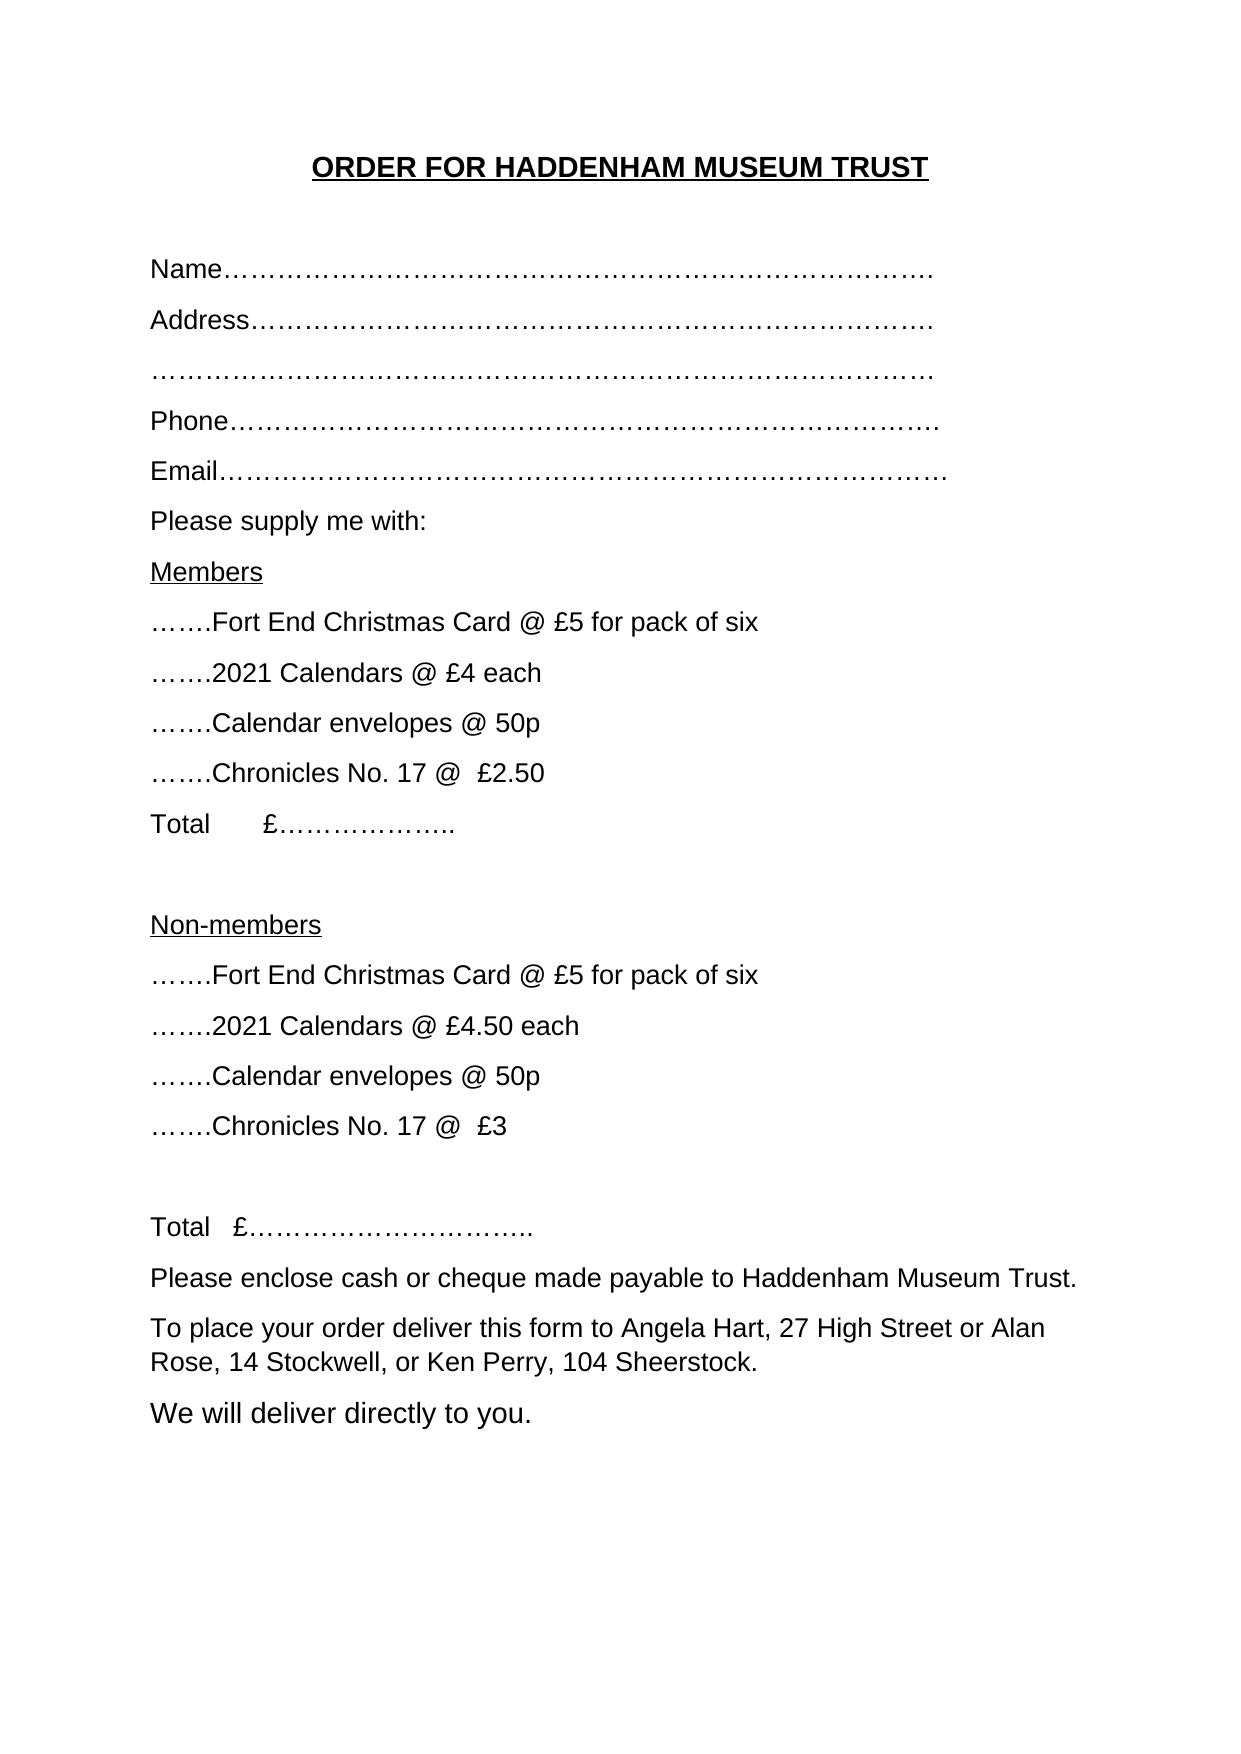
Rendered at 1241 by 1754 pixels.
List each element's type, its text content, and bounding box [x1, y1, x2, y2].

text …….Fort End Christmas Card @ £5 for pack of six [150, 606, 1090, 637]
text We will deliver directly to you. [150, 1396, 1090, 1430]
text Please enclose cash or cheque made payable to Haddenham Museum Trust. [150, 1262, 1090, 1293]
text …….2021 Calendars @ £4.50 each [150, 1009, 1090, 1041]
text …….Calendar envelopes @ 50p [150, 707, 1090, 738]
text …………………………………………………………………………… [150, 354, 1090, 385]
text ORDER FOR HADDENHAM MUSEUM TRUST [150, 150, 1090, 183]
text Email……………………………………………………………………… [150, 455, 1090, 486]
text …….Chronicles No. 17 @ £2.50 [150, 757, 1090, 789]
text Total £………………………….. [150, 1211, 1090, 1242]
text Address…………………………………………………………………. [150, 304, 1090, 335]
text To place your order deliver this form to Angela Hart, 27 High Street or Alan Rose, 14 Stockwell, or Ken Perry, 104 Sheerstock. [150, 1312, 1090, 1377]
text Phone……………………………………………………………………. [150, 404, 1090, 436]
text Please supply me with: [150, 505, 1090, 537]
text …….2021 Calendars @ £4 each [150, 657, 1090, 688]
text Name……………………………………………………………………. [150, 253, 1090, 284]
text …….Calendar envelopes @ 50p [150, 1060, 1090, 1091]
text Non-members [150, 909, 1090, 940]
text …….Chronicles No. 17 @ £3 [150, 1110, 1090, 1142]
text Members [150, 556, 1090, 587]
text Total £……………….. [150, 808, 1090, 839]
text …….Fort End Christmas Card @ £5 for pack of six [150, 959, 1090, 990]
